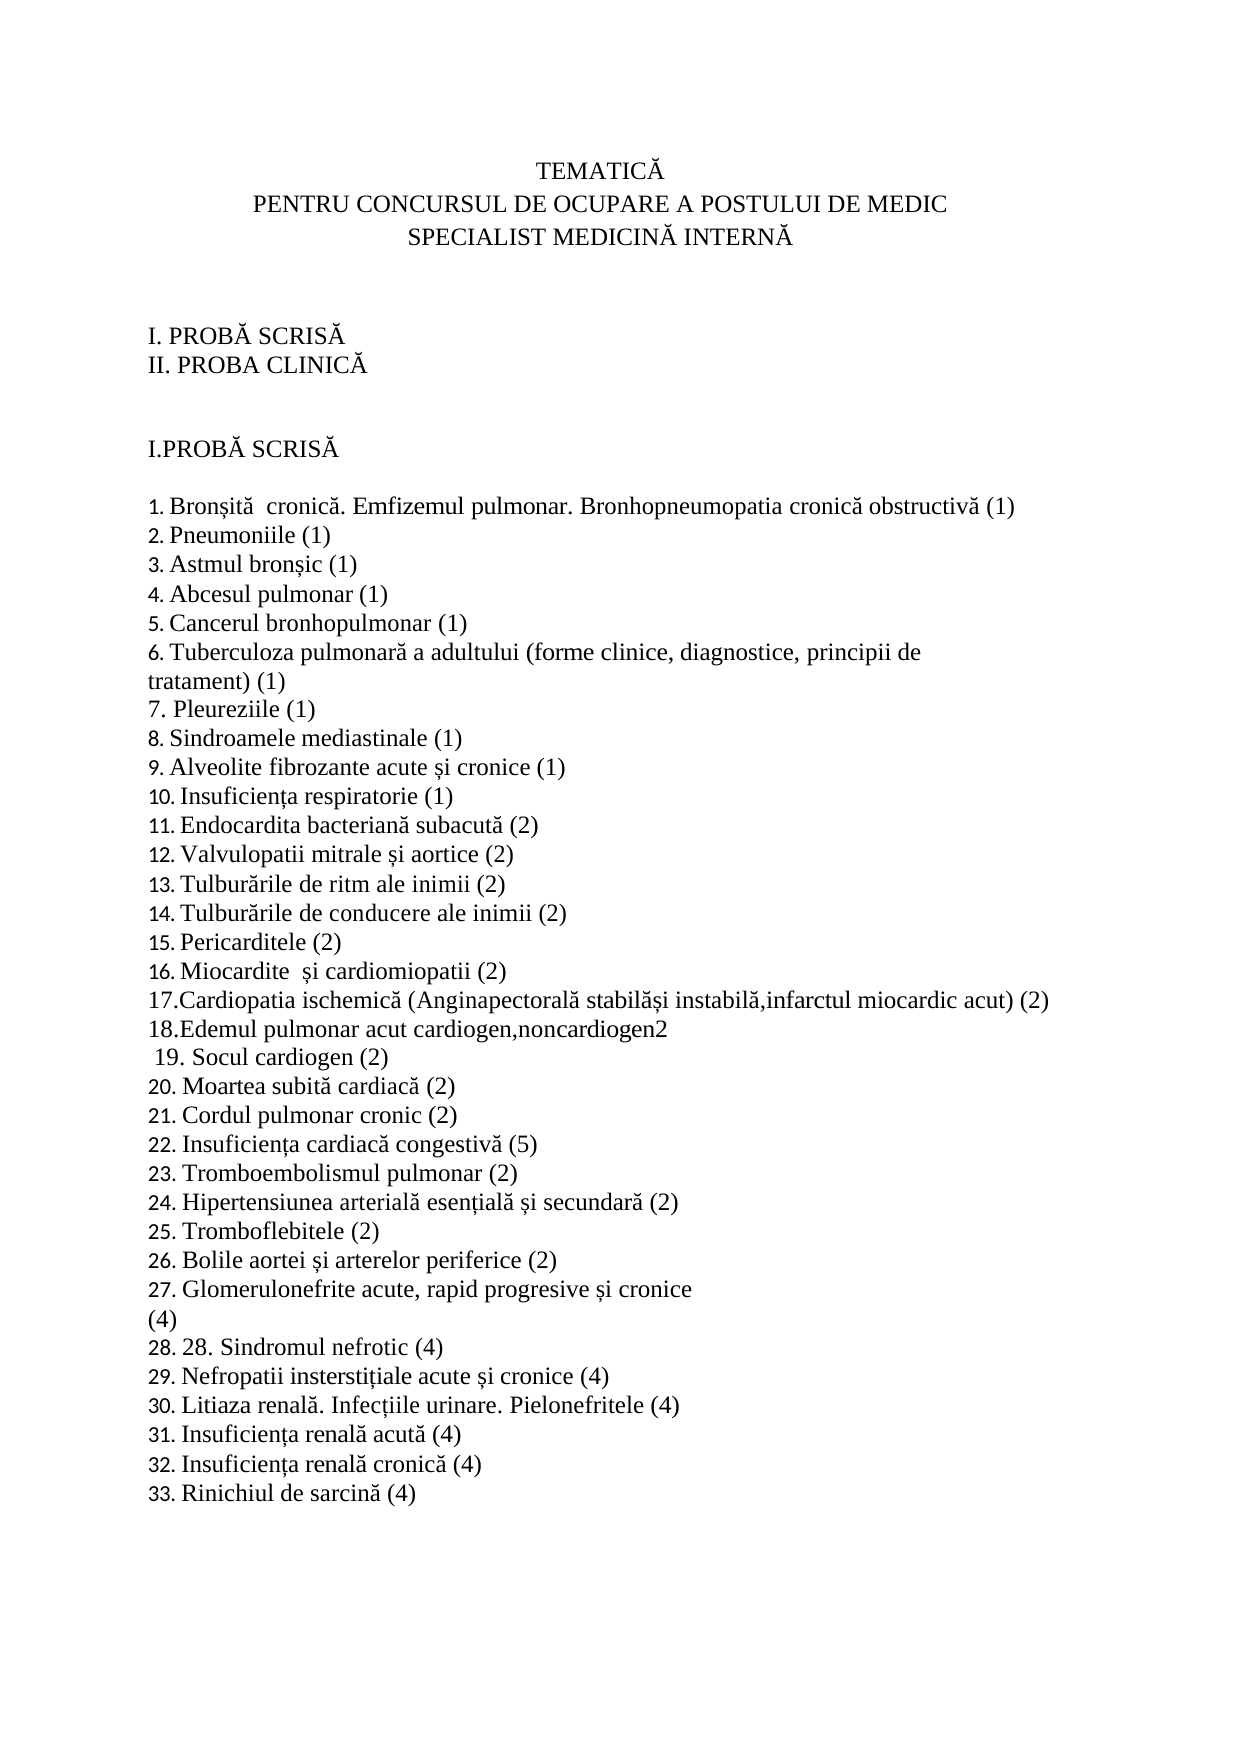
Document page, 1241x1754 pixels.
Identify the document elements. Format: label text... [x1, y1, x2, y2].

list Pericarditele (2) [148, 927, 1053, 956]
text PENTRU CONCURSUL DE OCUPARE A POSTULUI DE MEDIC [148, 189, 1053, 218]
text SPECIALIST MEDICINĂ INTERNĂ [148, 222, 1053, 251]
list Cordul pulmonar cronic (2) [148, 1100, 1053, 1129]
list 28. Sindromul nefrotic (4) [148, 1332, 692, 1361]
list Tuberculoza pulmonară a adultului (forme clinice, diagnostice, principii de tratament) (1) [148, 637, 1002, 694]
list Insuficiența cardiacă congestivă (5) [148, 1129, 1053, 1158]
text TEMATICĂ [148, 156, 1053, 185]
list Miocardite și cardiomiopatii (2) [148, 956, 1053, 985]
list Bronșită cronică. Emfizemul pulmonar. Bronhopneumopatia cronică obstructivă (1) [148, 491, 1053, 521]
list Sindroamele mediastinale (1) [148, 723, 1053, 752]
list Cancerul bronhopulmonar (1) [148, 608, 1053, 637]
list Bolile aortei și arterelor periferice (2) [148, 1246, 1053, 1274]
text I. PROBĂ SCRISĂ [148, 321, 1053, 350]
list Tulburările de conducere ale inimii (2) [148, 898, 1053, 927]
list Insuficiența renală cronică (4) [148, 1449, 1053, 1478]
text 18.Edemul pulmonar acut cardiogen,noncardiogen2 [148, 1014, 680, 1042]
list Rinichiul de sarcină (4) [148, 1478, 1053, 1507]
list Endocardita bacteriană subacută (2) [148, 811, 1053, 839]
list Tulburările de ritm ale inimii (2) [148, 869, 1053, 898]
list Tromboflebitele (2) [148, 1216, 1053, 1246]
list Astmul bronșic (1) [148, 549, 1053, 579]
list Valvulopatii mitrale și aortice (2) [148, 839, 1053, 869]
list Insuficiența respiratorie (1) [148, 781, 1053, 811]
text 19. Socul cardiogen (2) [148, 1042, 680, 1071]
list Insuficiența renală acută (4) [148, 1419, 1053, 1449]
text I.PROBĂ SCRISĂ [148, 434, 1053, 463]
list Moartea subită cardiacă (2) [148, 1071, 1053, 1100]
list Litiaza renală. Infecțiile urinare. Pielonefritele (4) [148, 1391, 1053, 1419]
list Nefropatii insterstițiale acute și cronice (4) [148, 1361, 1053, 1391]
list Pneumoniile (1) [148, 521, 1053, 549]
list Abcesul pulmonar (1) [148, 579, 1053, 608]
list Alveolite fibrozante acute și cronice (1) [148, 752, 1053, 781]
list Tromboembolismul pulmonar (2) [148, 1158, 1053, 1187]
text II. PROBA CLINICĂ [148, 350, 1053, 379]
text 17.Cardiopatia ischemică (Anginapectorală stabilăși instabilă,infarctul miocardic acut) (2) [148, 985, 1053, 1014]
list Glomerulonefrite acute, rapid progresive și cronice (4) [148, 1274, 692, 1332]
text 7. Pleureziile (1) [148, 694, 1002, 723]
list Hipertensiunea arterială esențială și secundară (2) [148, 1187, 1053, 1216]
